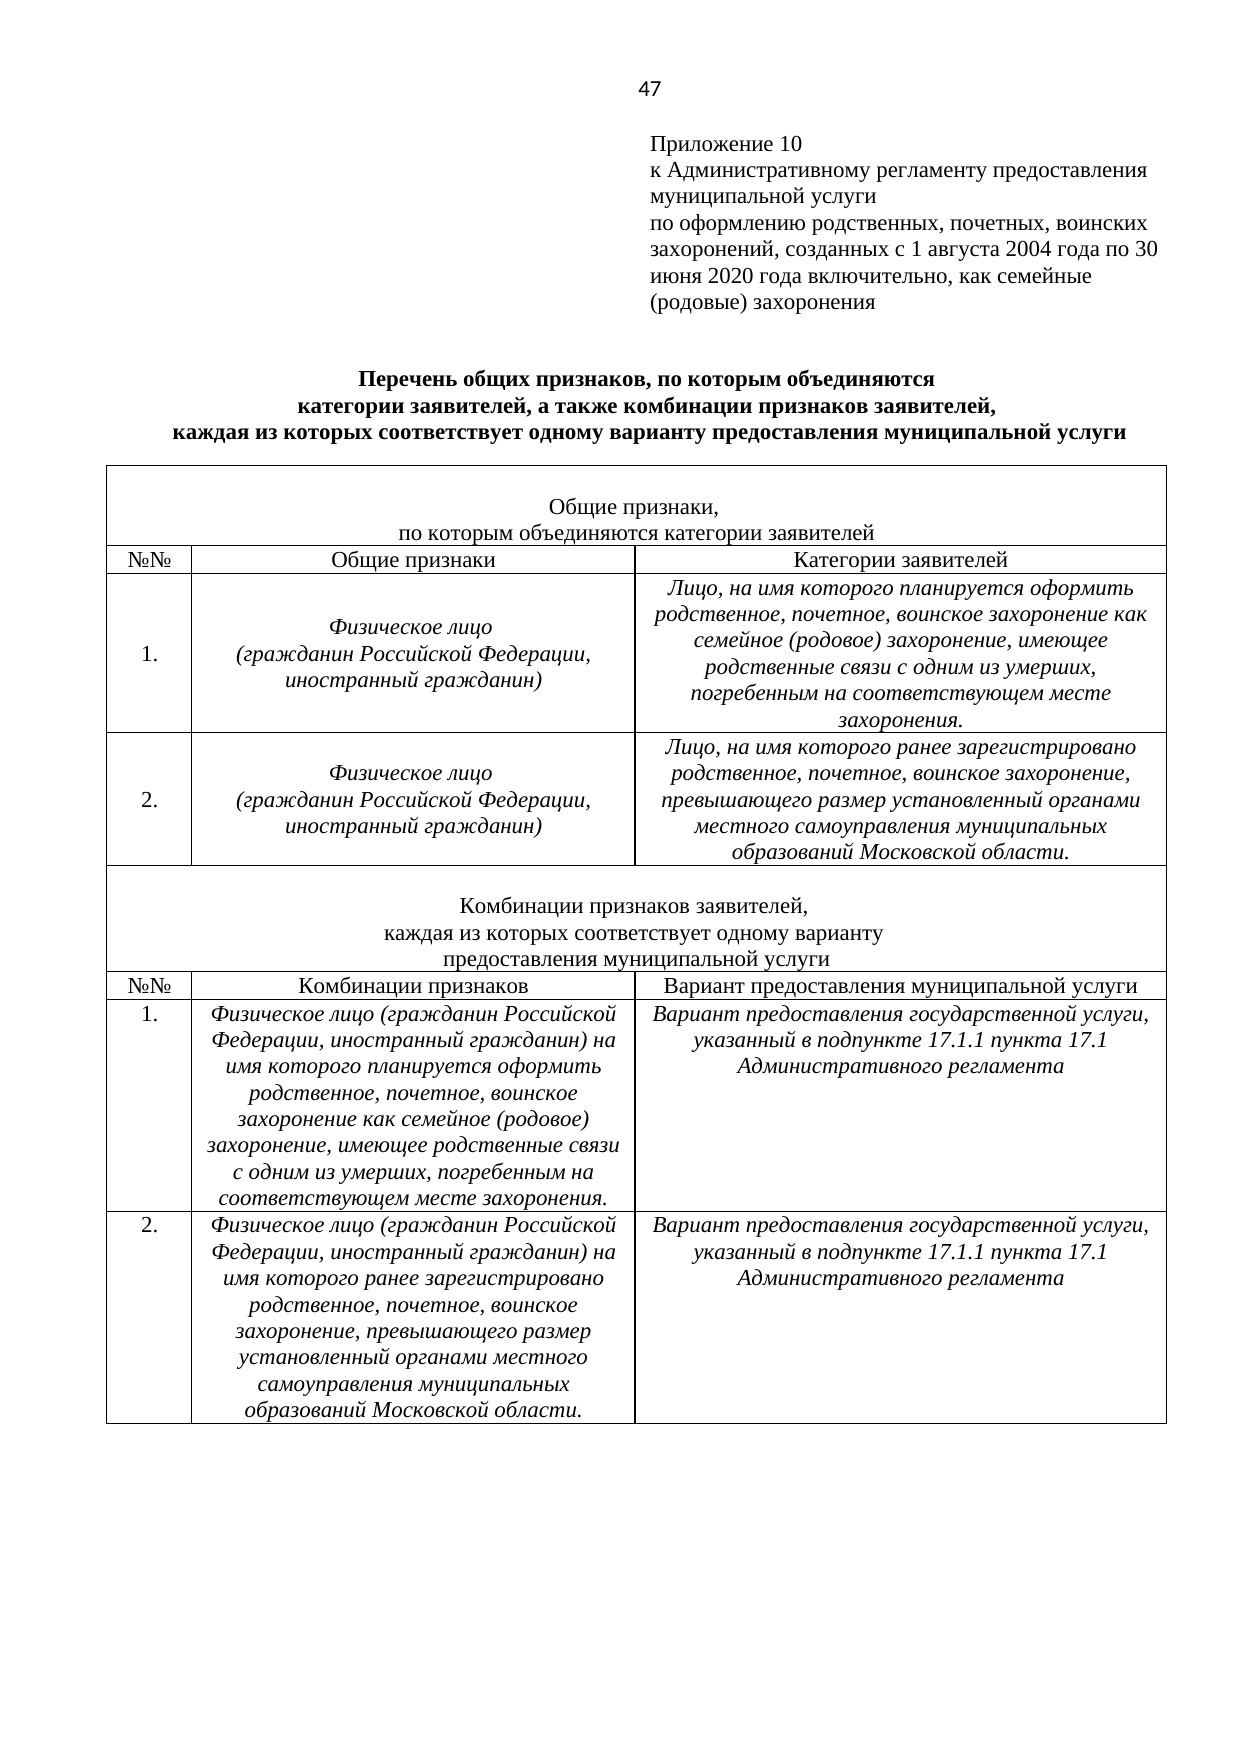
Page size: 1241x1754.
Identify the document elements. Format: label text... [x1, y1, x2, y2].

table_cell Лицо, на имя которого ранее зарегистрировано родственное, почетное, воинское захоронение, превышающего размер установленный органами местного самоуправления муниципальных образований Московской области. [636, 733, 1166, 865]
table_cell Комбинации признаков [192, 972, 634, 999]
text Приложение 10 [650, 130, 1181, 156]
table_cell Лицо, на имя которого планируется оформить родственное, почетное, воинское захоронение как семейное (родовое) захоронение, имеющее родственные связи с одним из умерших, погребенным на соответствующем месте захоронения. [636, 574, 1166, 732]
table_cell Комбинации признаков заявителей, каждая из которых соответствует одному варианту предоставления муниципальной услуги [107, 866, 1166, 971]
table_cell Общие признаки [192, 546, 634, 573]
table_cell 2. [107, 1212, 191, 1422]
text Перечень общих признаков, по которым объединяются категории заявителей, а также комбинации признаков заявителей, каждая из которых соответствует одному варианту предоставления муниципальной услуги [118, 365, 1181, 444]
table_cell Физическое лицо (гражданин Российской Федерации, иностранный гражданин) [192, 574, 634, 732]
table_cell Физическое лицо (гражданин Российской Федерации, иностранный гражданин) [192, 733, 634, 865]
text к Административному регламенту предоставления муниципальной услуги по оформлению родственных, почетных, воинских захоронений, созданных с 1 августа 2004 года по 30 июня 2020 года включительно, как семейные (родовые) захоронения [650, 156, 1181, 314]
table_cell №№ [107, 546, 191, 573]
table_cell 1. [107, 1000, 191, 1211]
table_cell Вариант предоставления государственной услуги, указанный в подпункте 17.1.1 пункта 17.1 Административного регламента [636, 1212, 1166, 1422]
table_cell Физическое лицо (гражданин Российской Федерации, иностранный гражданин) на имя которого ранее зарегистрировано родственное, почетное, воинское захоронение, превышающего размер установленный органами местного самоуправления муниципальных образований Московской области. [192, 1212, 634, 1422]
table_cell №№ [107, 972, 191, 999]
table_cell Вариант предоставления муниципальной услуги [636, 972, 1166, 999]
table_header Общие признаки, по которым объединяются категории заявителей [107, 466, 1166, 545]
table_cell 1. [107, 574, 191, 732]
table_cell Вариант предоставления государственной услуги, указанный в подпункте 17.1.1 пункта 17.1 Административного регламента [636, 1000, 1166, 1211]
table_cell 2. [107, 733, 191, 865]
table_cell Категории заявителей [636, 546, 1166, 573]
table_cell Физическое лицо (гражданин Российской Федерации, иностранный гражданин) на имя которого планируется оформить родственное, почетное, воинское захоронение как семейное (родовое) захоронение, имеющее родственные связи с одним из умерших, погребенным на соответствующем месте захоронения. [192, 1000, 634, 1211]
